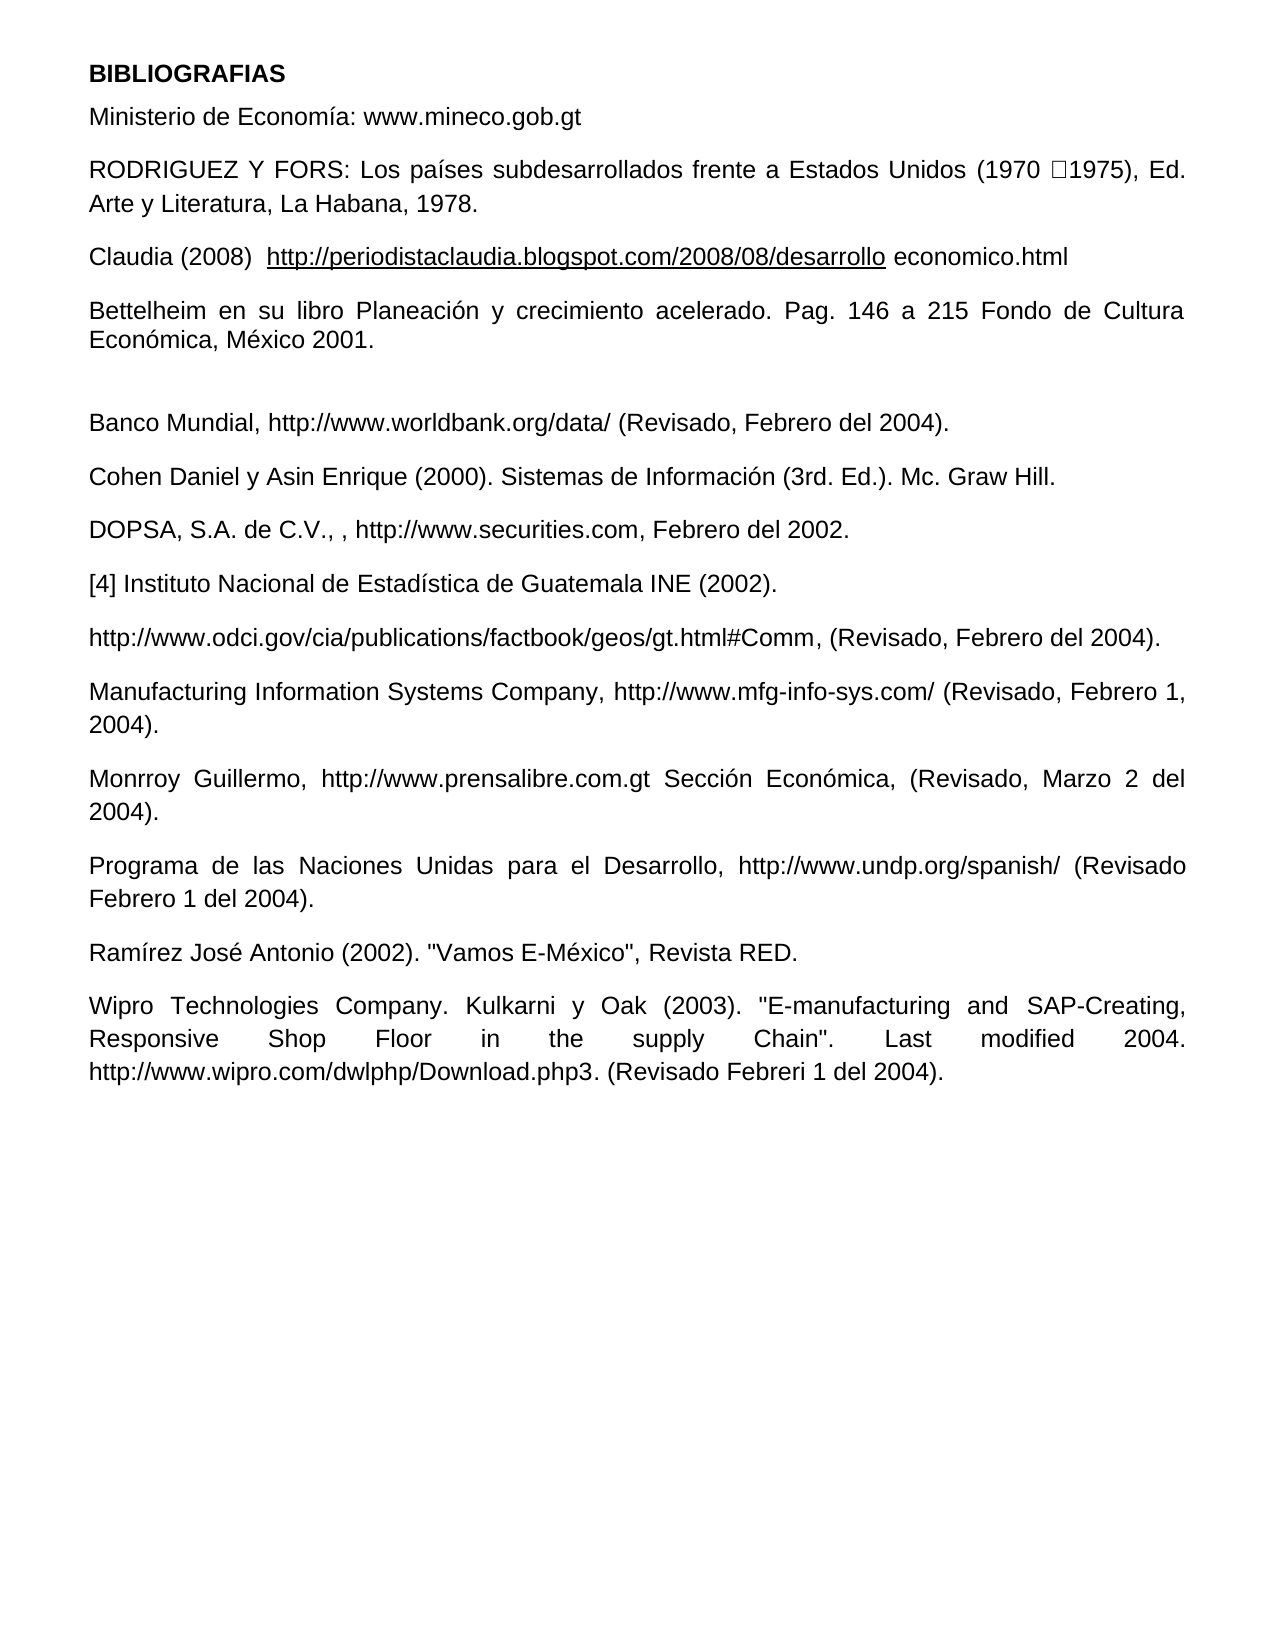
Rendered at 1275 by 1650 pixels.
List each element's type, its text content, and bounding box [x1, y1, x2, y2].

text [4] Instituto Nacional de Estadística de Guatemala INE (2002). [88, 569, 1186, 598]
text RODRIGUEZ Y FORS: Los países subdesarrollados frente a Estados Unidos (1970 1975), Ed. Arte y Literatura, La Habana, 1978. [88, 156, 1186, 217]
text Claudia (2008) http://periodistaclaudia.blogspot.com/2008/08/desarrollo economico.html [88, 242, 1186, 271]
text DOPSA, S.A. de C.V., , http://www.securities.com, Febrero del 2002. [88, 515, 1186, 544]
text Cohen Daniel y Asin Enrique (2000). Sistemas de Información (3rd. Ed.). Mc. Graw Hill. [88, 461, 1186, 490]
text Programa de las Naciones Unidas para el Desarrollo, http://www.undp.org/spanish/ (Revisado Febrero 1 del 2004). [88, 851, 1186, 912]
text http://www.odci.gov/cia/publications/factbook/geos/gt.html#Comm, (Revisado, Febrero del 2004). [88, 623, 1186, 652]
text BIBLIOGRAFIAS [88, 58, 1186, 87]
text Manufacturing Information Systems Company, http://www.mfg-info-sys.com/ (Revisado, Febrero 1, 2004). [88, 677, 1186, 739]
text Banco Mundial, http://www.worldbank.org/data/ (Revisado, Febrero del 2004). [88, 408, 1186, 436]
text Bettelheim en su libro Planeación y crecimiento acelerado. Pag. 146 a 215 Fondo de Cultura Económica, México 2001. [88, 296, 1186, 354]
text Ministerio de Economía: www.mineco.gob.gt [88, 102, 1186, 130]
text Ramírez José Antonio (2002). "Vamos E-México", Revista RED. [88, 937, 1186, 966]
text Monrroy Guillermo, http://www.prensalibre.com.gt Sección Económica, (Revisado, Marzo 2 del 2004). [88, 764, 1186, 826]
text Wipro Technologies Company. Kulkarni y Oak (2003). "E-manufacturing and SAP-Creating, Responsive Shop Floor in the supply Chain". Last modified 2004. http://www.wipro.com/dwlphp/Download.php3. (Revisado Febreri 1 del 2004). [88, 991, 1186, 1086]
